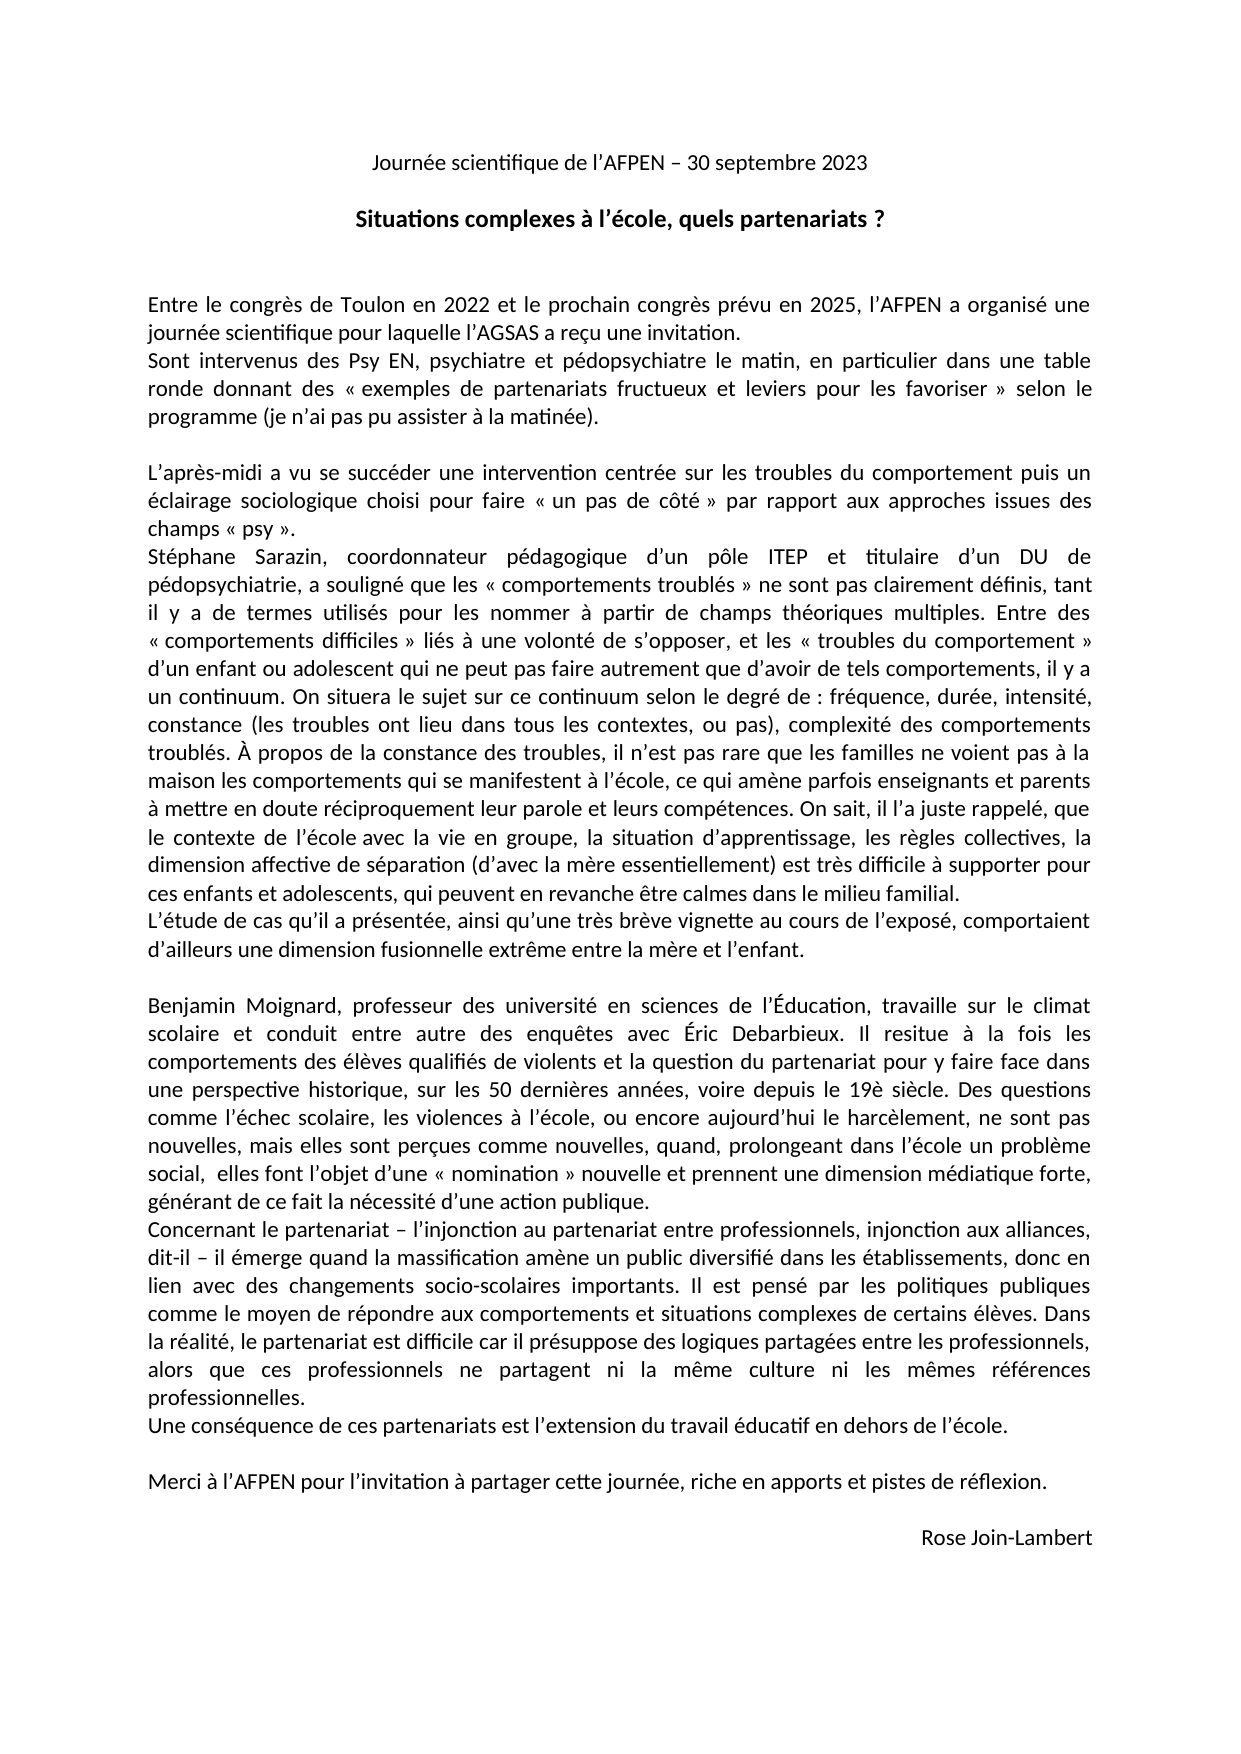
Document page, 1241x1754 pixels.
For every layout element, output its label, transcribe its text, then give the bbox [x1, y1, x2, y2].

text L’après-midi a vu se succéder une intervention centrée sur les troubles du comportement puis un éclairage sociologique choisi pour faire « un pas de côté » par rapport aux approches issues des champs « psy ». [148, 458, 1093, 542]
text L’étude de cas qu’il a présentée, ainsi qu’une très brève vignette au cours de l’exposé, comportaient d’ailleurs une dimension fusionnelle extrême entre la mère et l’enfant. [148, 907, 1093, 963]
text Sont intervenus des Psy EN, psychiatre et pédopsychiatre le matin, en particulier dans une table ronde donnant des « exemples de partenariats fructueux et leviers pour les favoriser » selon le programme (je n’ai pas pu assister à la matinée). [148, 346, 1093, 430]
text Une conséquence de ces partenariats est l’extension du travail éducatif en dehors de l’école. [148, 1411, 1093, 1439]
text Stéphane Sarazin, coordonnateur pédagogique d’un pôle ITEP et titulaire d’un DU de pédopsychiatrie, a souligné que les « comportements troublés » ne sont pas clairement définis, tant il y a de termes utilisés pour les nommer à partir de champs théoriques multiples. Entre des « comportements difficiles » liés à une volonté de s’opposer, et les « troubles du comportement » d’un enfant ou adolescent qui ne peut pas faire autrement que d’avoir de tels comportements, il y a un continuum. On situera le sujet sur ce continuum selon le degré de : fréquence, durée, intensité, constance (les troubles ont lieu dans tous les contextes, ou pas), complexité des comportements troublés. À propos de la constance des troubles, il n’est pas rare que les familles ne voient pas à la maison les comportements qui se manifestent à l’école, ce qui amène parfois enseignants et parents à mettre en doute réciproquement leur parole et leurs compétences. On sait, il l’a juste rappelé, que le contexte de l’école avec la vie en groupe, la situation d’apprentissage, les règles collectives, la dimension affective de séparation (d’avec la mère essentiellement) est très difficile à supporter pour ces enfants et adolescents, qui peuvent en revanche être calmes dans le milieu familial. [148, 542, 1093, 907]
text Journée scientifique de l’AFPEN – 30 septembre 2023 [148, 148, 1093, 176]
text Merci à l’AFPEN pour l’invitation à partager cette journée, riche en apports et pistes de réflexion. [148, 1467, 1093, 1495]
text Rose Join-Lambert [148, 1523, 1093, 1551]
text Concernant le partenariat – l’injonction au partenariat entre professionnels, injonction aux alliances, dit-il – il émerge quand la massification amène un public diversifié dans les établissements, donc en lien avec des changements socio-scolaires importants. Il est pensé par les politiques publiques comme le moyen de répondre aux comportements et situations complexes de certains élèves. Dans la réalité, le partenariat est difficile car il présuppose des logiques partagées entre les professionnels, alors que ces professionnels ne partagent ni la même culture ni les mêmes références professionnelles. [148, 1215, 1093, 1411]
text Entre le congrès de Toulon en 2022 et le prochain congrès prévu en 2025, l’AFPEN a organisé une journée scientifique pour laquelle l’AGSAS a reçu une invitation. [148, 290, 1093, 346]
text Benjamin Moignard, professeur des université en sciences de l’Éducation, travaille sur le climat scolaire et conduit entre autre des enquêtes avec Éric Debarbieux. Il resitue à la fois les comportements des élèves qualifiés de violents et la question du partenariat pour y faire face dans une perspective historique, sur les 50 dernières années, voire depuis le 19è siècle. Des questions comme l’échec scolaire, les violences à l’école, ou encore aujourd’hui le harcèlement, ne sont pas nouvelles, mais elles sont perçues comme nouvelles, quand, prolongeant dans l’école un problème social, elles font l’objet d’une « nomination » nouvelle et prennent une dimension médiatique forte, générant de ce fait la nécessité d’une action publique. [148, 991, 1093, 1215]
text Situations complexes à l’école, quels partenariats ? [148, 204, 1093, 234]
